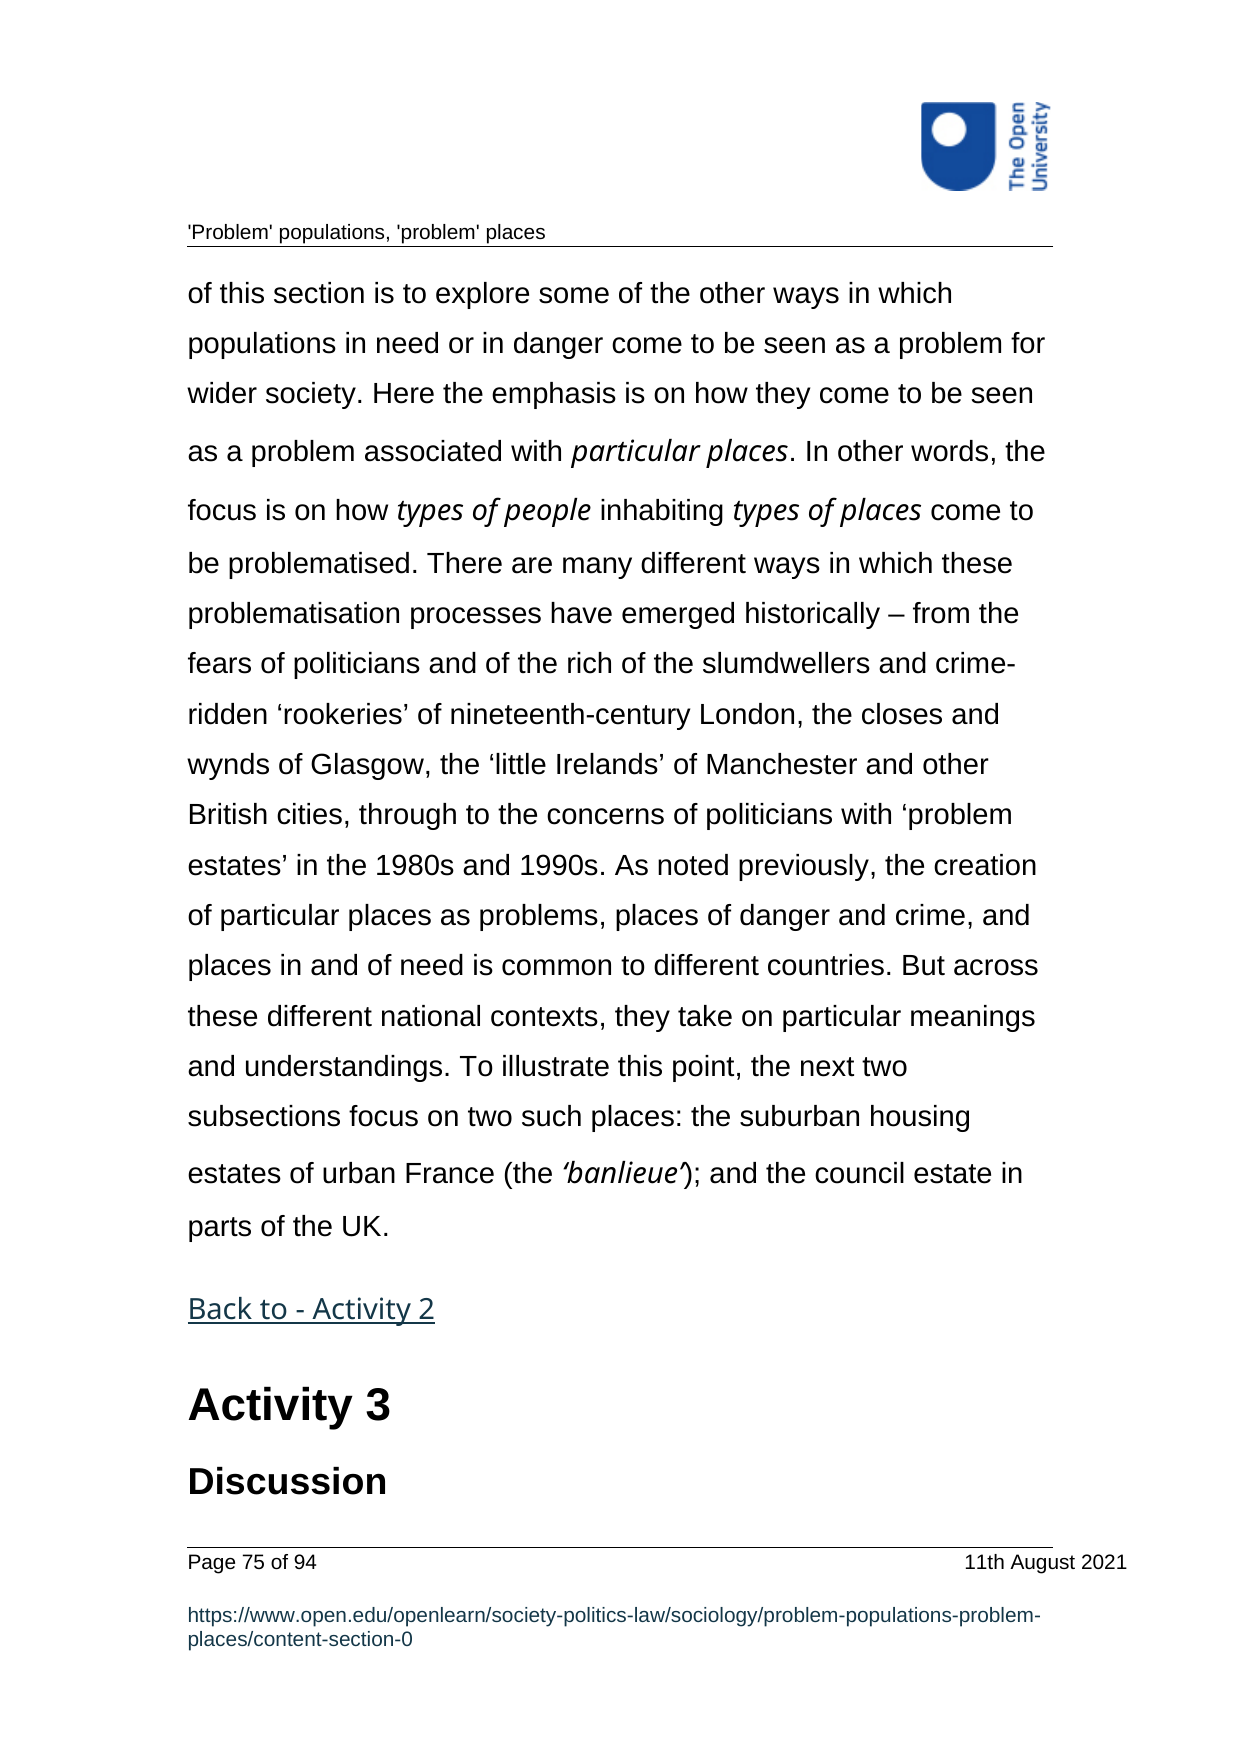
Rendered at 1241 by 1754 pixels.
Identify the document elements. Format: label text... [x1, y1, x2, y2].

subtitle Activity 3 [187, 1377, 1053, 1430]
subtitle Discussion [187, 1459, 1053, 1502]
text Back to - Activity 2 [187, 1288, 1053, 1328]
picture [921, 102, 1052, 191]
